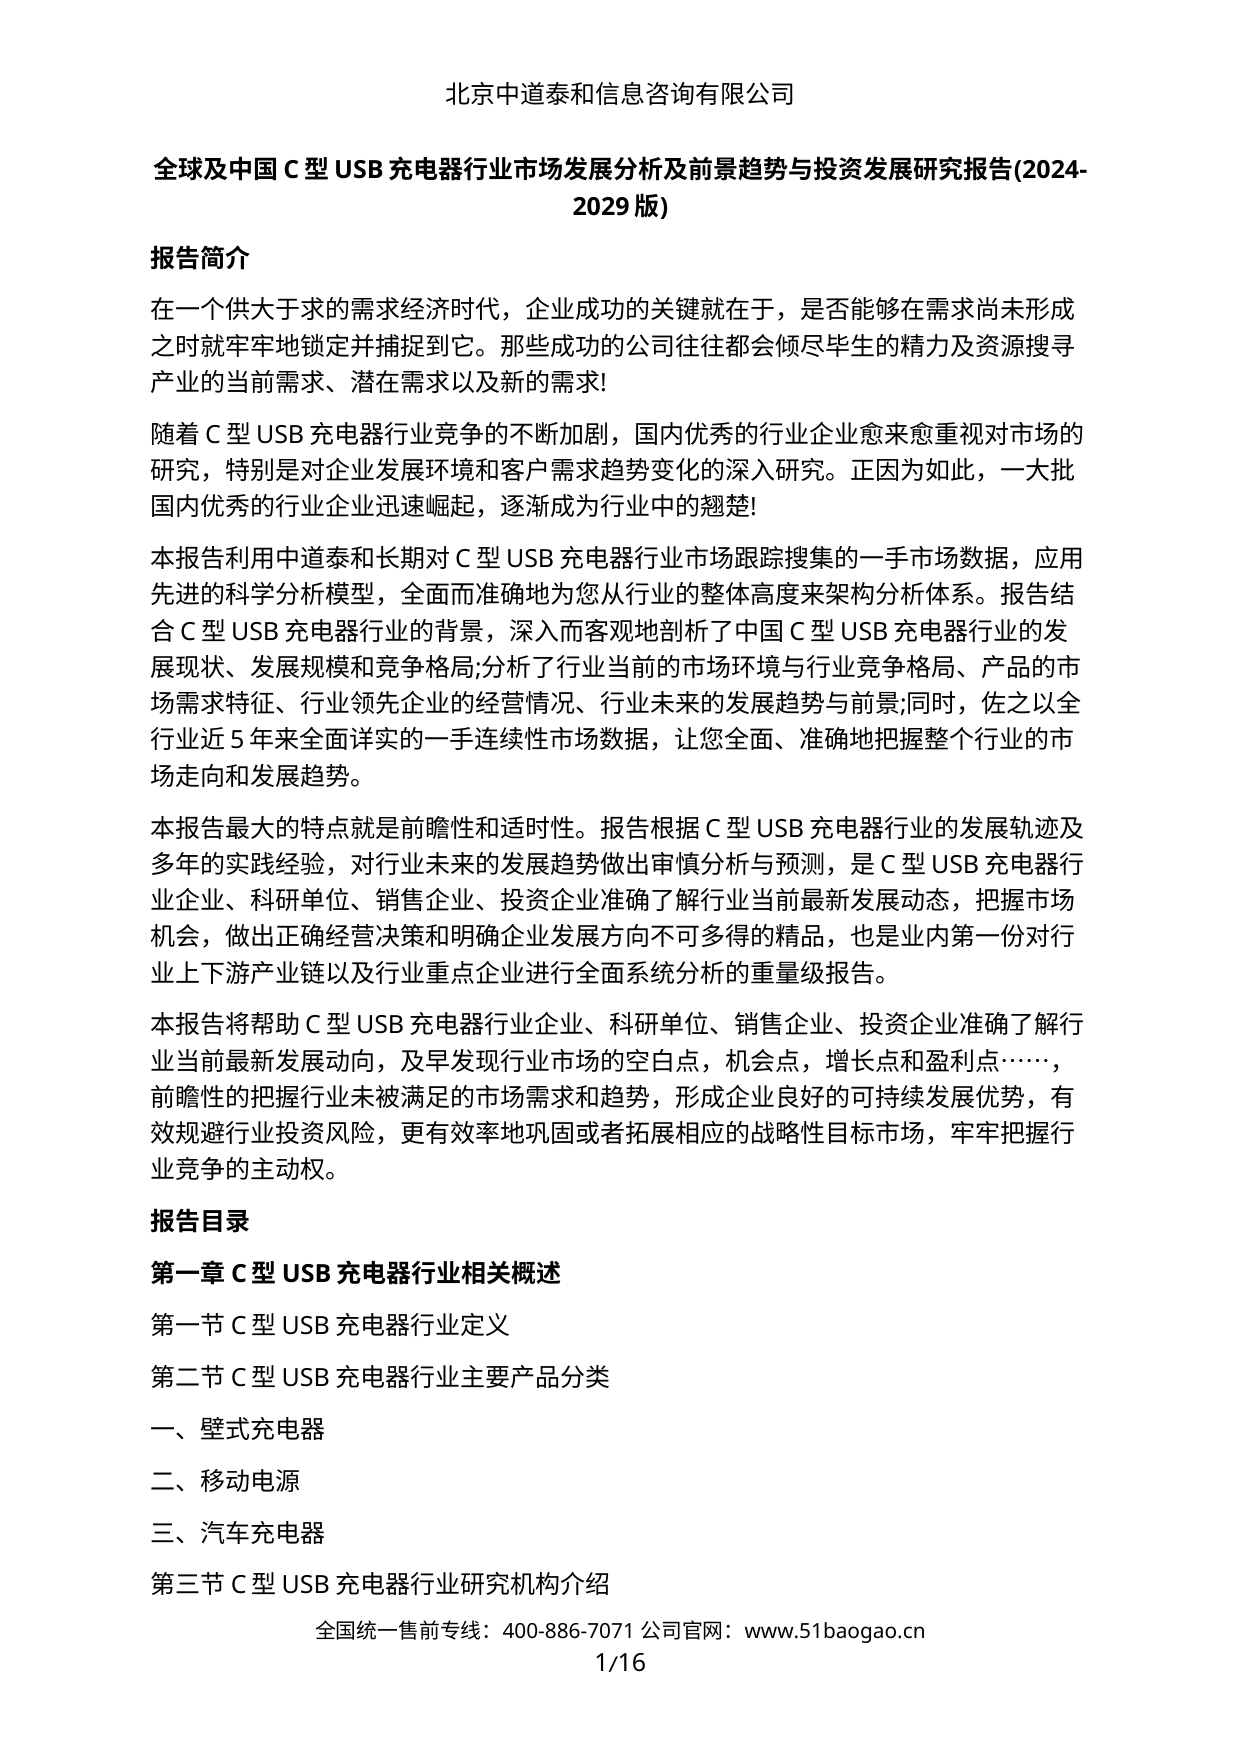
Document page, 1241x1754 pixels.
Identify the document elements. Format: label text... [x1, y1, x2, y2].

text 本报告最大的特点就是前瞻性和适时性。报告根据C型USB充电器行业的发展轨迹及多年的实践经验，对行业未来的发展趋势做出审慎分析与预测，是C型USB充电器行业企业、科研单位、销售企业、投资企业准确了解行业当前最新发展动态，把握市场机会，做出正确经营决策和明确企业发展方向不可多得的精品，也是业内第一份对行业上下游产业链以及行业重点企业进行全面系统分析的重量级报告。 [150, 808, 1090, 989]
text 三、汽车充电器 [150, 1513, 1090, 1549]
text 本报告将帮助C型USB充电器行业企业、科研单位、销售企业、投资企业准确了解行业当前最新发展动向，及早发现行业市场的空白点，机会点，增长点和盈利点……，前瞻性的把握行业未被满足的市场需求和趋势，形成企业良好的可持续发展优势，有效规避行业投资风险，更有效率地巩固或者拓展相应的战略性目标市场，牢牢把握行业竞争的主动权。 [150, 1005, 1090, 1186]
text 第三节 C型USB充电器行业研究机构介绍 [150, 1565, 1090, 1601]
text 随着C型USB充电器行业竞争的不断加剧，国内优秀的行业企业愈来愈重视对市场的研究，特别是对企业发展环境和客户需求趋势变化的深入研究。正因为如此，一大批国内优秀的行业企业迅速崛起，逐渐成为行业中的翘楚! [150, 414, 1090, 523]
text 第二节 C型USB充电器行业主要产品分类 [150, 1357, 1090, 1394]
text 在一个供大于求的需求经济时代，企业成功的关键就在于，是否能够在需求尚未形成之时就牢牢地锁定并捕捉到它。那些成功的公司往往都会倾尽毕生的精力及资源搜寻产业的当前需求、潜在需求以及新的需求! [150, 290, 1090, 399]
text 报告目录 [150, 1202, 1090, 1238]
text 第一章 C型USB充电器行业相关概述 [150, 1254, 1090, 1290]
text 第一节 C型USB充电器行业定义 [150, 1306, 1090, 1342]
text 二、移动电源 [150, 1461, 1090, 1497]
text 本报告利用中道泰和长期对C型USB充电器行业市场跟踪搜集的一手市场数据，应用先进的科学分析模型，全面而准确地为您从行业的整体高度来架构分析体系。报告结合C型USB充电器行业的背景，深入而客观地剖析了中国C型USB充电器行业的发展现状、发展规模和竞争格局;分析了行业当前的市场环境与行业竞争格局、产品的市场需求特征、行业领先企业的经营情况、行业未来的发展趋势与前景;同时，佐之以全行业近5年来全面详实的一手连续性市场数据，让您全面、准确地把握整个行业的市场走向和发展趋势。 [150, 539, 1090, 792]
text 一、壁式充电器 [150, 1409, 1090, 1446]
text 报告简介 [150, 238, 1090, 274]
text 全球及中国C型USB充电器行业市场发展分析及前景趋势与投资发展研究报告(2024-2029版) [150, 150, 1090, 222]
